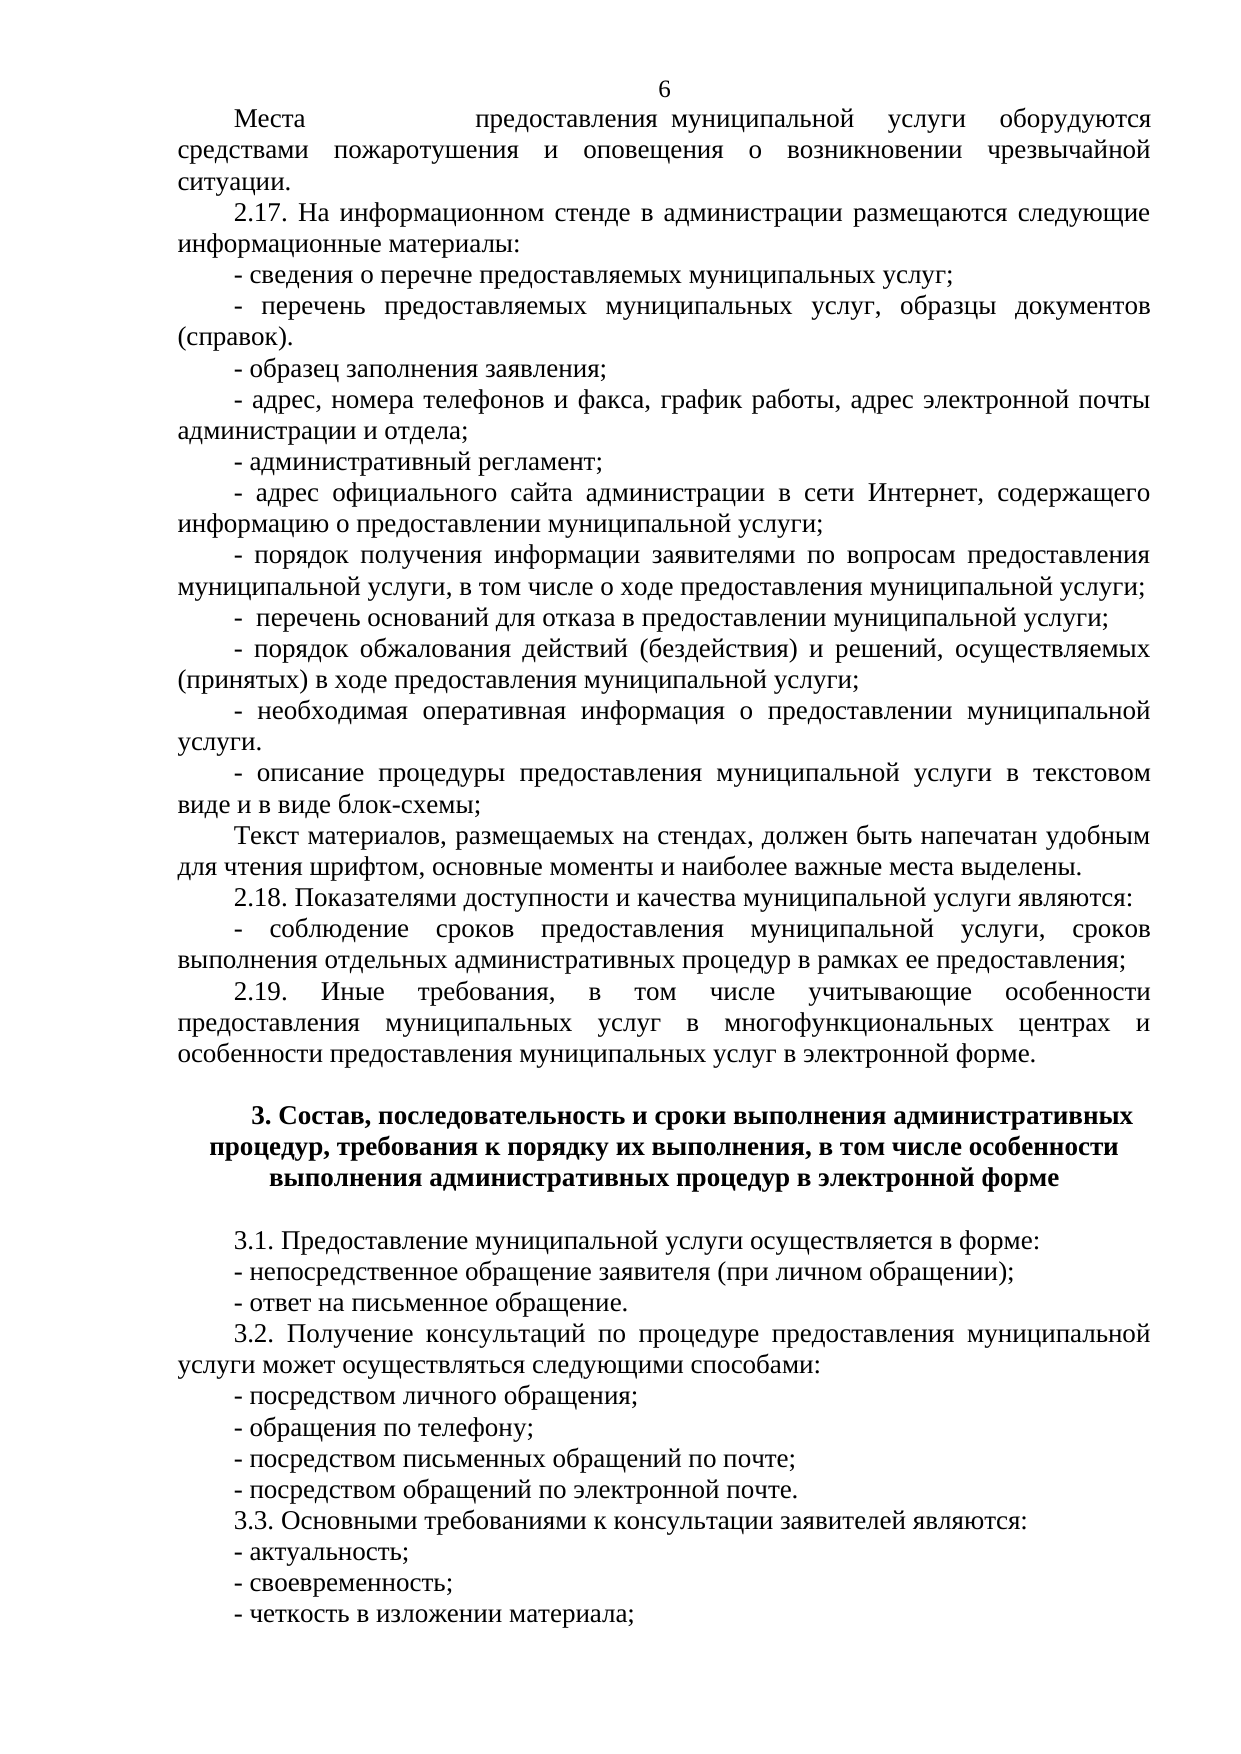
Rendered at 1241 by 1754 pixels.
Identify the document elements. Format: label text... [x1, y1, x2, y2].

text 2.18. Показателями доступности и качества муниципальной услуги являются: [177, 881, 1152, 912]
text - порядок обжалования действий (бездействия) и решений, осуществляемых (принятых) в ходе предоставления муниципальной услуги; [177, 632, 1152, 694]
text - адрес официального сайта администрации в сети Интернет, содержащего информацию о предоставлении муниципальной услуги; [177, 476, 1152, 538]
text - непосредственное обращение заявителя (при личном обращении); [177, 1255, 1152, 1286]
text - необходимая оперативная информация о предоставлении муниципальной услуги. [177, 694, 1152, 757]
text - перечень оснований для отказа в предоставлении муниципальной услуги; [177, 601, 1152, 632]
text Места предоставления муниципальной услуги оборудуются средствами пожаротушения и оповещения о возникновении чрезвычайной ситуации. [177, 102, 1152, 196]
text 3.2. Получение консультаций по процедуре предоставления муниципальной услуги может осуществляться следующими способами: [177, 1317, 1152, 1379]
text - соблюдение сроков предоставления муниципальной услуги, сроков выполнения отдельных административных процедур в рамках ее предоставления; [177, 912, 1152, 974]
text - сведения о перечне предоставляемых муниципальных услуг; [177, 258, 1152, 289]
text - административный регламент; [177, 445, 1152, 476]
text 3.1. Предоставление муниципальной услуги осуществляется в форме: [177, 1224, 1152, 1255]
text 2.19. Иные требования, в том числе учитывающие особенности предоставления муниципальных услуг в многофункциональных центрах и особенности предоставления муниципальных услуг в электронной форме. [177, 974, 1152, 1068]
text - обращения по телефону; [177, 1411, 1152, 1442]
text - адрес, номера телефонов и факса, график работы, адрес электронной почты администрации и отдела; [177, 383, 1152, 445]
text Текст материалов, размещаемых на стендах, должен быть напечатан удобным для чтения шрифтом, основные моменты и наиболее важные места выделены. [177, 819, 1152, 881]
text - порядок получения информации заявителями по вопросам предоставления муниципальной услуги, в том числе о ходе предоставления муниципальной услуги; [177, 538, 1152, 601]
text - описание процедуры предоставления муниципальной услуги в текстовом виде и в виде блок-схемы; [177, 757, 1152, 819]
text - актуальность; [177, 1535, 1152, 1566]
text - образец заполнения заявления; [177, 352, 1152, 383]
text 3.3. Основными требованиями к консультации заявителей являются: [177, 1504, 1152, 1535]
text 2.17. На информационном стенде в администрации размещаются следующие информационные материалы: [177, 196, 1152, 258]
text - четкость в изложении материала; [177, 1597, 1152, 1629]
text - перечень предоставляемых муниципальных услуг, образцы документов (справок). [177, 289, 1152, 352]
text - своевременность; [177, 1566, 1152, 1597]
text - посредством письменных обращений по почте; [177, 1442, 1152, 1473]
text 3. Состав, последовательность и сроки выполнения административных процедур, требования к порядку их выполнения, в том числе особенности выполнения административных процедур в электронной форме [177, 1099, 1152, 1193]
text - посредством личного обращения; [177, 1379, 1152, 1411]
text - посредством обращений по электронной почте. [177, 1473, 1152, 1504]
text - ответ на письменное обращение. [177, 1286, 1152, 1317]
